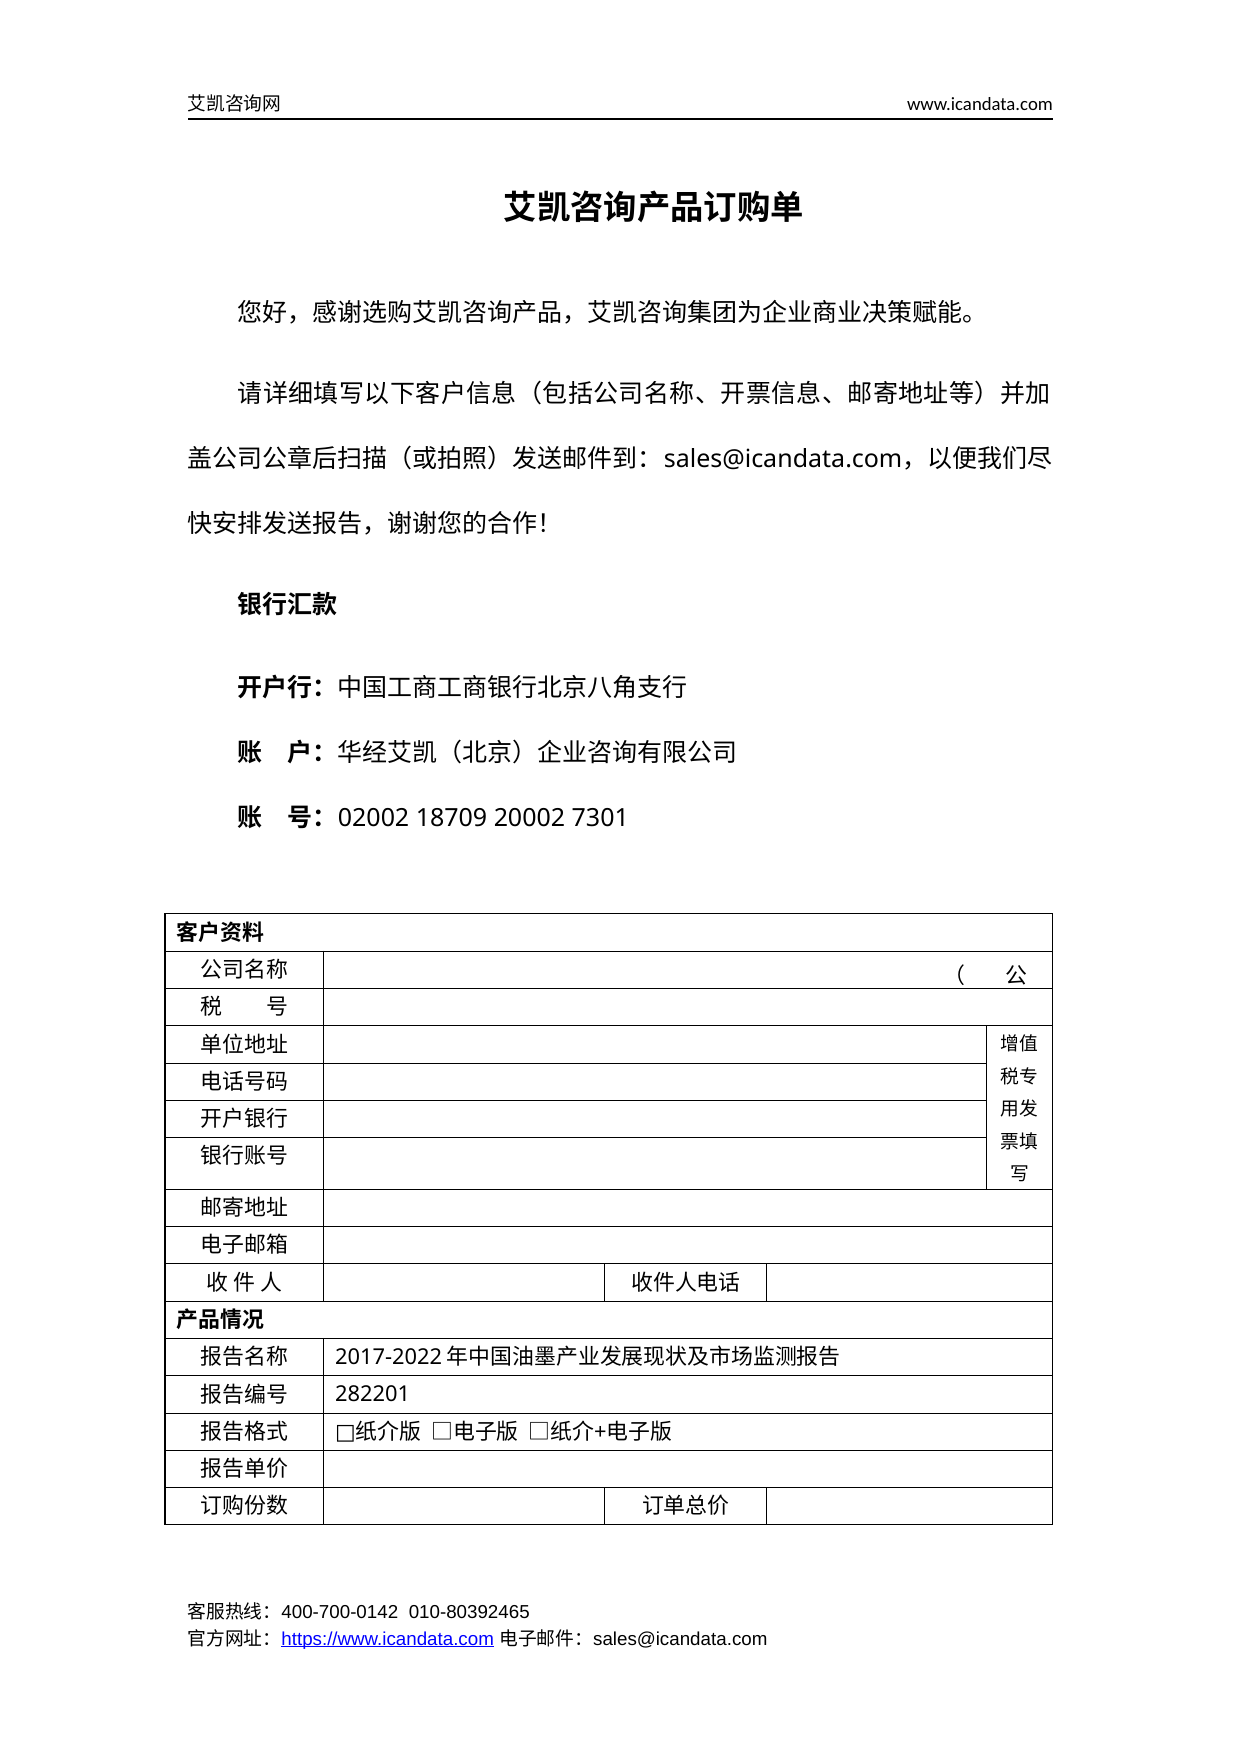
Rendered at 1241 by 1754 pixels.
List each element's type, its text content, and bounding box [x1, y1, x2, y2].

table_cell [324, 1451, 1052, 1487]
table_cell [324, 952, 1052, 988]
text 艾凯咨询产品订购单 [187, 172, 1053, 237]
text 您好，感谢选购艾凯咨询产品，艾凯咨询集团为企业商业决策赋能。 [187, 278, 1053, 343]
table_cell 订单总价 [605, 1488, 766, 1524]
table_cell 282201 [324, 1376, 1052, 1412]
table_cell 公司名称 [166, 952, 323, 988]
table_cell [324, 1101, 986, 1137]
table_cell 报告格式 [166, 1414, 323, 1450]
table_cell 银行账号 [166, 1138, 323, 1189]
table_cell [324, 1488, 604, 1524]
text 开户行：中国工商工商银行北京八角支行 [187, 653, 1053, 718]
table_cell 产品情况 [166, 1302, 1052, 1338]
table_cell [324, 1026, 986, 1062]
table_cell 订购份数 [166, 1488, 323, 1524]
table_cell 增值税专用发票填写 [987, 1026, 1052, 1189]
table_cell [324, 1064, 986, 1100]
table_cell [324, 1264, 604, 1301]
table_cell [324, 1138, 986, 1189]
table_cell 报告编号 [166, 1376, 323, 1412]
table_cell 单位地址 [166, 1026, 323, 1062]
text 账 号：02002 18709 20002 7301 [187, 783, 1053, 848]
table_cell [324, 989, 1052, 1025]
table_cell 邮寄地址 [166, 1190, 323, 1226]
table_header 客户资料 [166, 914, 1052, 951]
table_cell 电子邮箱 [166, 1227, 323, 1263]
table_cell 开户银行 [166, 1101, 323, 1137]
table_cell 电话号码 [166, 1064, 323, 1100]
table_cell 2017-2022年中国油墨产业发展现状及市场监测报告 [324, 1339, 1052, 1375]
table_cell [767, 1264, 1052, 1301]
text 请详细填写以下客户信息（包括公司名称、开票信息、邮寄地址等）并加盖公司公章后扫描（或拍照）发送邮件到：sales@icandata.com，以便我们尽快安排发送报告，谢谢您的合作！ [187, 359, 1053, 554]
table_cell [767, 1488, 1052, 1524]
table_cell 收 件 人 [166, 1264, 323, 1301]
text 账 户：华经艾凯（北京）企业咨询有限公司 [187, 718, 1053, 783]
text 银行汇款 [187, 570, 1053, 635]
table_cell [324, 1190, 1052, 1226]
table_cell 收件人电话 [605, 1264, 766, 1301]
table_cell 报告单价 [166, 1451, 323, 1487]
table_cell [324, 1227, 1052, 1263]
table_cell 报告名称 [166, 1339, 323, 1375]
table_cell □纸介版 □电子版 □纸介+电子版 [324, 1414, 1052, 1450]
table_cell 税 号 [166, 989, 323, 1025]
